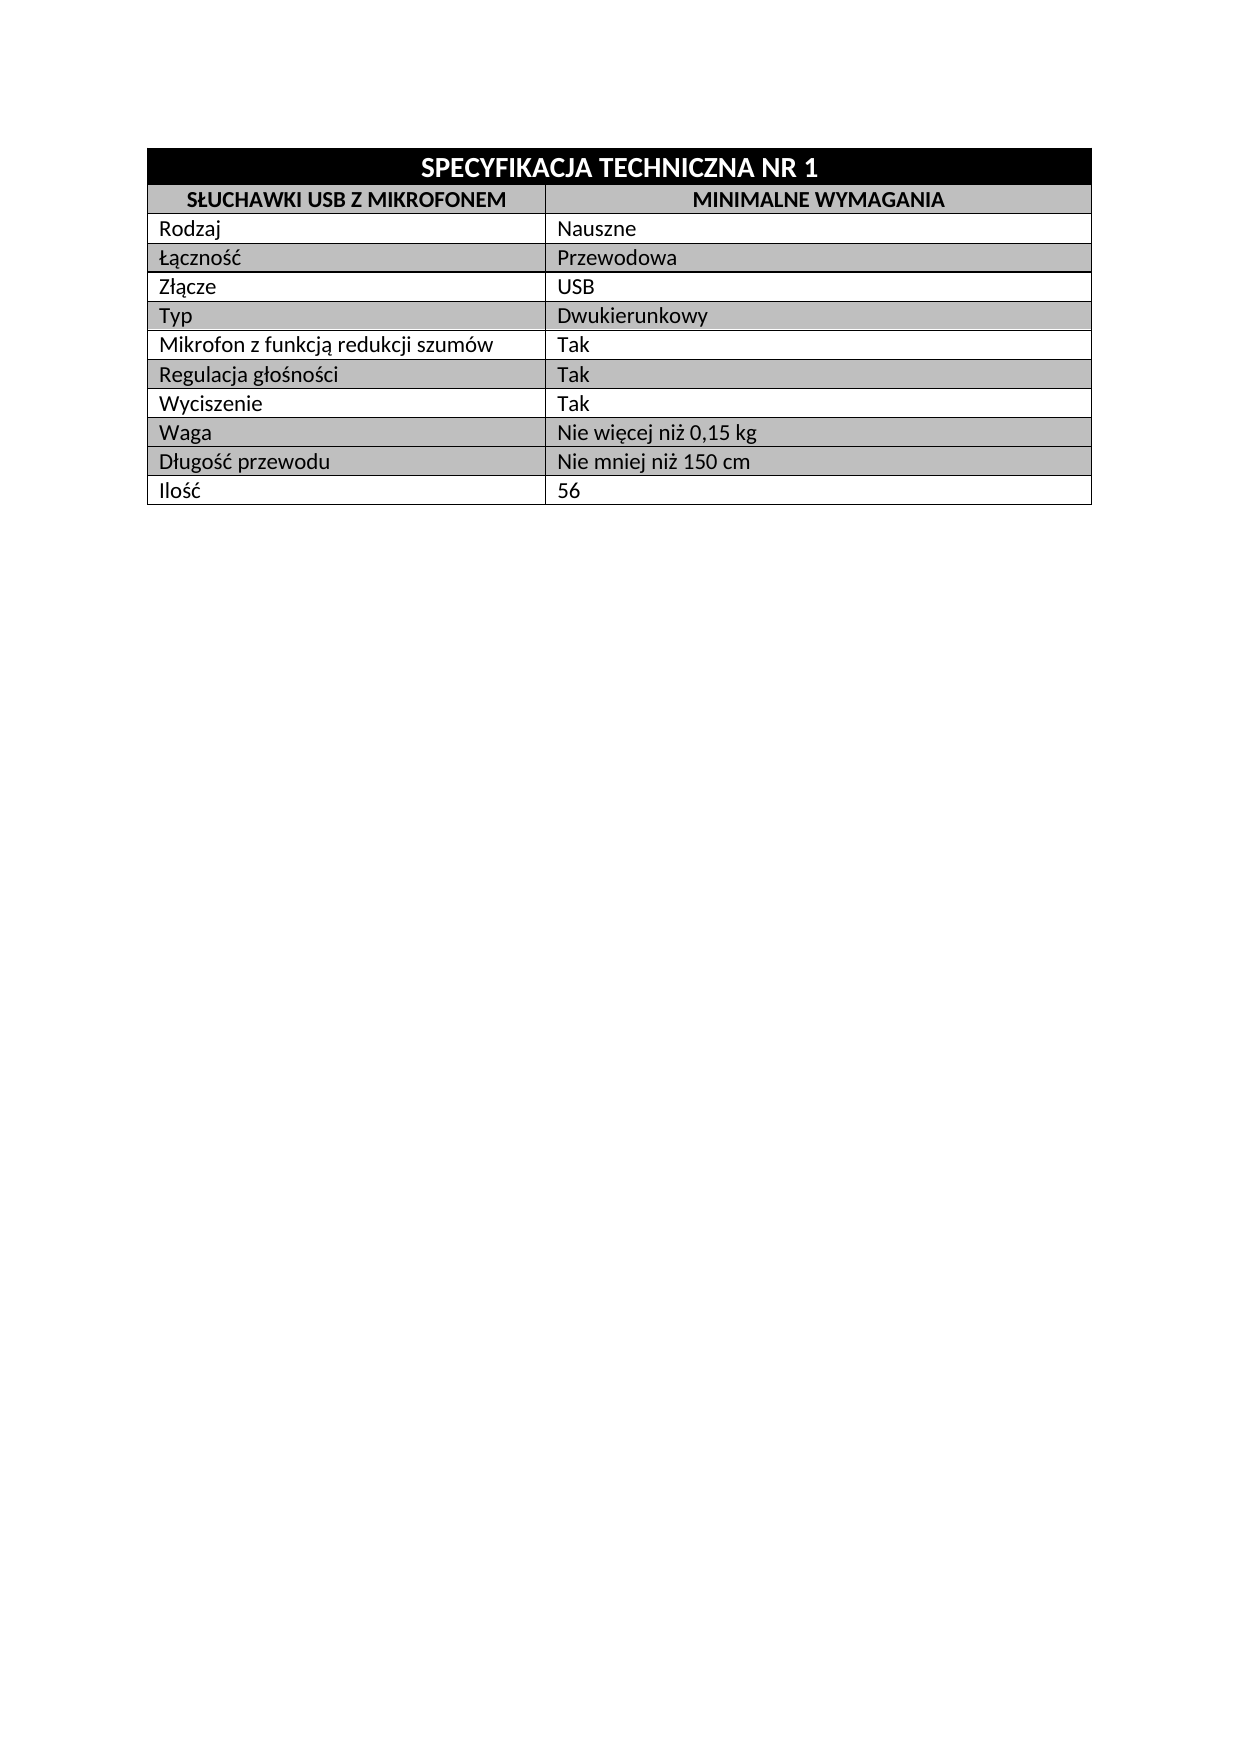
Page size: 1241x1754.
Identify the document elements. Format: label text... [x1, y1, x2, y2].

table_cell Waga [148, 418, 545, 446]
table_cell Tak [546, 331, 1091, 359]
table_cell Nie mniej niż 150 cm [546, 447, 1091, 475]
table_cell Mikrofon z funkcją redukcji szumów [148, 331, 545, 359]
table_cell 56 [546, 476, 1091, 504]
table_header SPECYFIKACJA TECHNICZNA NR 1 [148, 149, 1091, 184]
table_cell Ilość [148, 476, 545, 504]
table_cell Długość przewodu [148, 447, 545, 475]
table_cell Rodzaj [148, 214, 545, 242]
table_cell USB [546, 273, 1091, 301]
table_cell Regulacja głośności [148, 360, 545, 388]
table_cell Typ [148, 302, 545, 329]
table_cell Przewodowa [546, 244, 1091, 271]
table_cell MINIMALNE WYMAGANIA [546, 185, 1091, 213]
table_cell SŁUCHAWKI USB Z MIKROFONEM [148, 185, 545, 213]
table_cell Nauszne [546, 214, 1091, 242]
table_cell Nie więcej niż 0,15 kg [546, 418, 1091, 446]
table_cell Złącze [148, 273, 545, 301]
table_cell Dwukierunkowy [546, 302, 1091, 329]
table_cell Wyciszenie [148, 389, 545, 417]
table_cell Tak [546, 389, 1091, 417]
table_cell Łączność [148, 244, 545, 271]
table_cell Tak [546, 360, 1091, 388]
